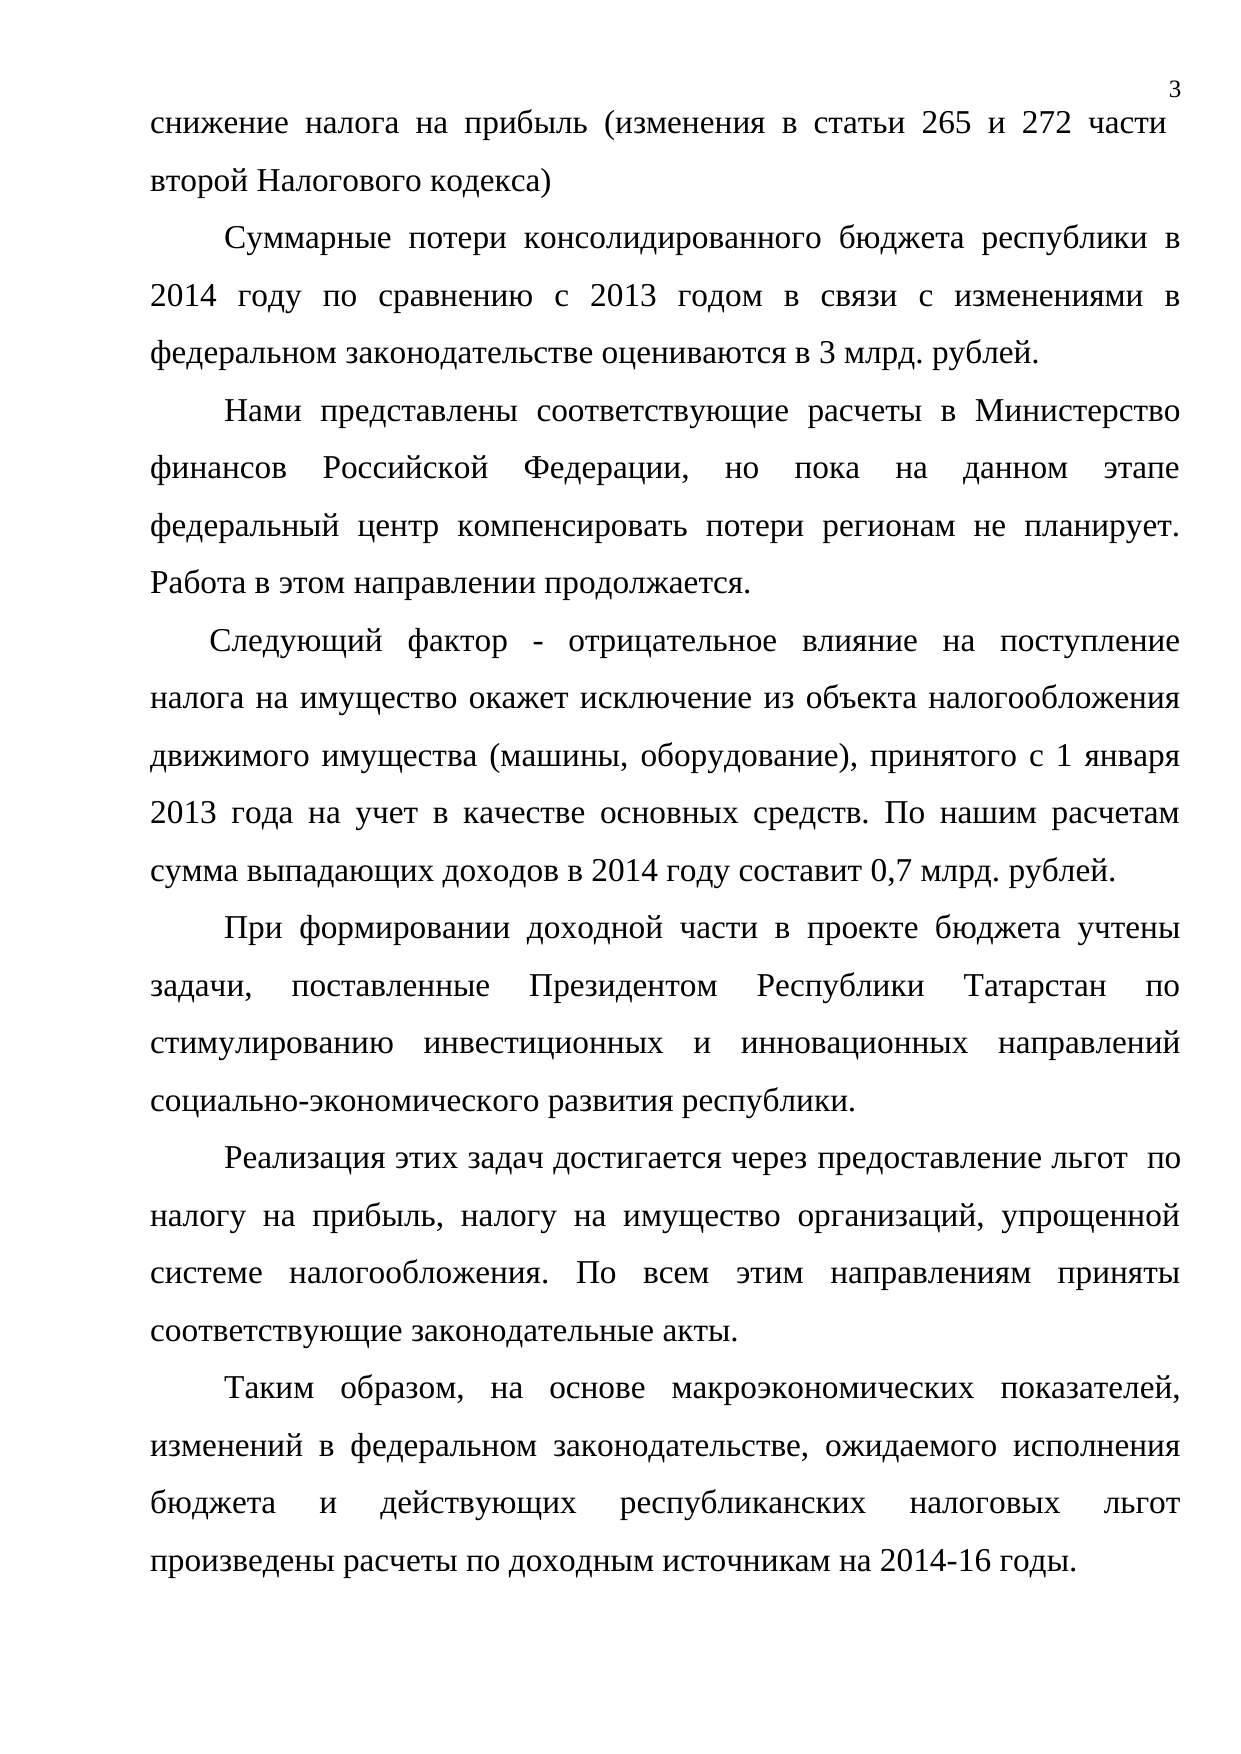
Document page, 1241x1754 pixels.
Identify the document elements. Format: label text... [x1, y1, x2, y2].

text Суммарные потери консолидированного бюджета республики в 2014 году по сравнению с 2013 годом в связи с изменениями в федеральном законодательстве оцениваются в 3 млрд. рублей. [150, 217, 1181, 371]
text Реализация этих задач достигается через предоставление льгот по налогу на прибыль, налогу на имущество организаций, упрощенной системе налогообложения. По всем этим направлениям приняты соответствующие законодательные акты. [150, 1137, 1181, 1348]
text При формировании доходной части в проекте бюджета учтены задачи, поставленные Президентом Республики Татарстан по стимулированию инвестиционных и инновационных направлений социально-экономического развития республики. [150, 907, 1181, 1118]
text Следующий фактор - отрицательное влияние на поступление налога на имущество окажет исключение из объекта налогообложения движимого имущества (машины, оборудование), принятого с 1 января 2013 года на учет в качестве основных средств. По нашим расчетам сумма выпадающих доходов в 2014 году составит 0,7 млрд. рублей. [150, 620, 1181, 888]
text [150, 102, 1181, 198]
text Таким образом, на основе макроэкономических показателей, изменений в федеральном законодательстве, ожидаемого исполнения бюджета и действующих республиканских налоговых льгот произведены расчеты по доходным источникам на 2014-16 годы. [150, 1367, 1181, 1578]
text Нами представлены соответствующие расчеты в Министерство финансов Российской Федерации, но пока на данном этапе федеральный центр компенсировать потери регионам не планирует. Работа в этом направлении продолжается. [150, 390, 1181, 601]
